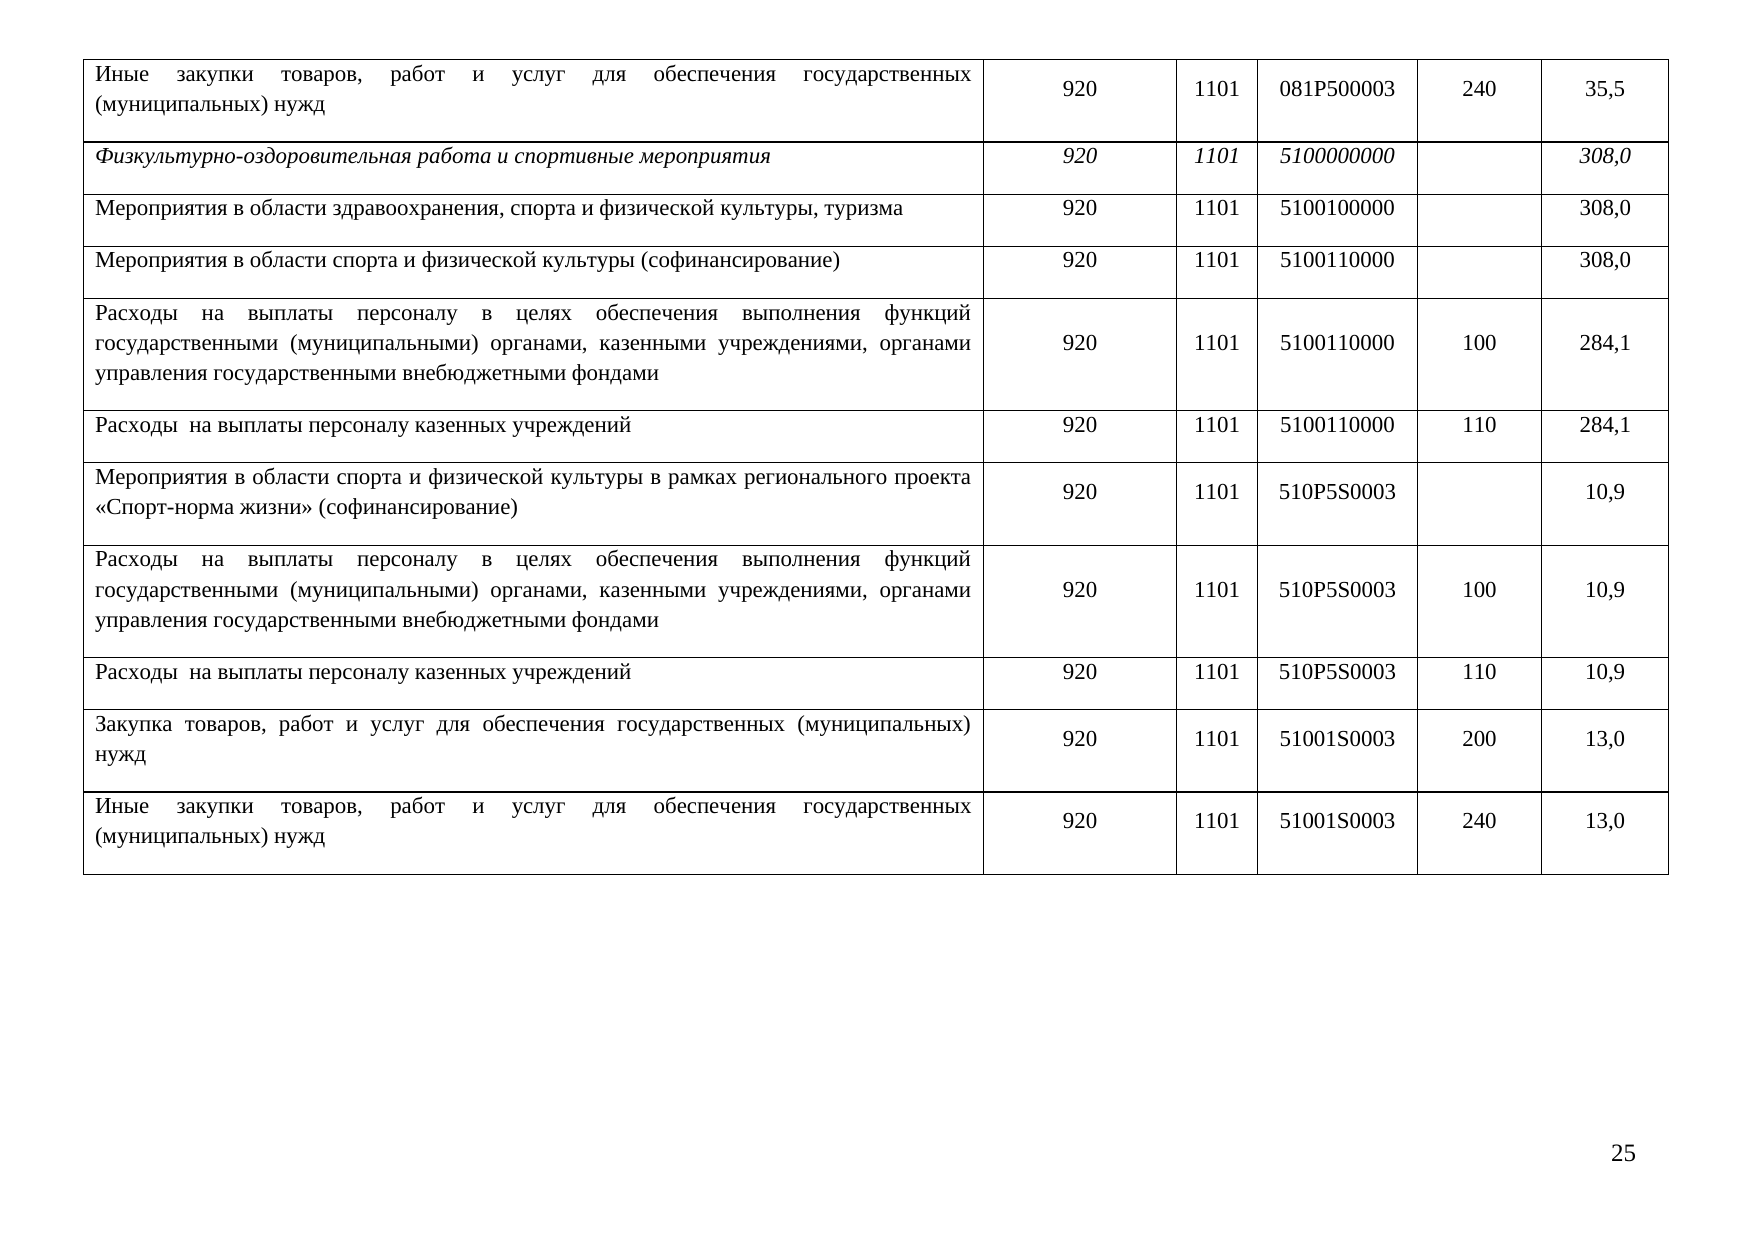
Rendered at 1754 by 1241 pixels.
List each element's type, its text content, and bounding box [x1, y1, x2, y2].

table_cell 35,5 [1542, 60, 1668, 141]
table_cell 51001S0003 [1258, 710, 1417, 791]
table_cell 5100110000 [1258, 247, 1417, 298]
table_cell 308,0 [1542, 143, 1668, 193]
table_cell 920 [984, 463, 1176, 544]
table_cell Закупка товаров, работ и услуг для обеспечения государственных (муниципальных) нужд [84, 710, 983, 791]
table_cell [1418, 195, 1541, 246]
table_cell 110 [1418, 658, 1541, 709]
table_cell Расходы на выплаты персоналу казенных учреждений [84, 411, 983, 462]
table_cell 284,1 [1542, 411, 1668, 462]
table_cell Мероприятия в области спорта и физической культуры (софинансирование) [84, 247, 983, 298]
table_cell 240 [1418, 793, 1541, 874]
table_cell 920 [984, 793, 1176, 874]
table_cell 100 [1418, 546, 1541, 657]
table_cell 5100100000 [1258, 195, 1417, 246]
table_cell 51001S0003 [1258, 793, 1417, 874]
table_cell Мероприятия в области спорта и физической культуры в рамках регионального проекта «Спорт-норма жизни» (софинансирование) [84, 463, 983, 544]
table_cell 920 [984, 143, 1176, 193]
table_cell 240 [1418, 60, 1541, 141]
table_cell 920 [984, 299, 1176, 410]
table_cell Иные закупки товаров, работ и услуг для обеспечения государственных (муниципальных) нужд [84, 793, 983, 874]
table_cell 100 [1418, 299, 1541, 410]
table_cell 920 [984, 60, 1176, 141]
table_cell 13,0 [1542, 710, 1668, 791]
table_cell 308,0 [1542, 247, 1668, 298]
table_cell 1101 [1177, 143, 1257, 193]
table_cell Расходы на выплаты персоналу казенных учреждений [84, 658, 983, 709]
table_cell 1101 [1177, 793, 1257, 874]
table_cell 1101 [1177, 195, 1257, 246]
table_cell 920 [984, 247, 1176, 298]
table_cell 1101 [1177, 247, 1257, 298]
table_cell 13,0 [1542, 793, 1668, 874]
table_cell 510P5S0003 [1258, 463, 1417, 544]
table_cell 1101 [1177, 411, 1257, 462]
table_cell 5100110000 [1258, 299, 1417, 410]
table_cell 308,0 [1542, 195, 1668, 246]
table_cell 5100110000 [1258, 411, 1417, 462]
table_cell Расходы на выплаты персоналу в целях обеспечения выполнения функций государственными (муниципальными) органами, казенными учреждениями, органами управления государственными внебюджетными фондами [84, 546, 983, 657]
table_cell 920 [984, 546, 1176, 657]
table_cell 1101 [1177, 710, 1257, 791]
table_cell 510P5S0003 [1258, 546, 1417, 657]
table_cell 1101 [1177, 299, 1257, 410]
table_cell 1101 [1177, 658, 1257, 709]
table_cell Иные закупки товаров, работ и услуг для обеспечения государственных (муниципальных) нужд [84, 60, 983, 141]
table_cell [1418, 463, 1541, 544]
table_cell [1418, 247, 1541, 298]
table_cell 510P5S0003 [1258, 658, 1417, 709]
table_cell 920 [984, 658, 1176, 709]
table_cell 284,1 [1542, 299, 1668, 410]
table_cell 1101 [1177, 546, 1257, 657]
table_cell 10,9 [1542, 658, 1668, 709]
table_cell 1101 [1177, 463, 1257, 544]
table_cell Расходы на выплаты персоналу в целях обеспечения выполнения функций государственными (муниципальными) органами, казенными учреждениями, органами управления государственными внебюджетными фондами [84, 299, 983, 410]
table_cell Мероприятия в области здравоохранения, спорта и физической культуры, туризма [84, 195, 983, 246]
table_cell 200 [1418, 710, 1541, 791]
table_cell 920 [984, 411, 1176, 462]
table_cell 920 [984, 710, 1176, 791]
table_cell 110 [1418, 411, 1541, 462]
table_cell 1101 [1177, 60, 1257, 141]
table_cell 10,9 [1542, 546, 1668, 657]
table_cell [1418, 143, 1541, 193]
table_cell 5100000000 [1258, 143, 1417, 193]
table_cell 10,9 [1542, 463, 1668, 544]
table_cell Физкультурно-оздоровительная работа и спортивные мероприятия [84, 143, 983, 193]
table_cell 920 [984, 195, 1176, 246]
table_cell 081P500003 [1258, 60, 1417, 141]
